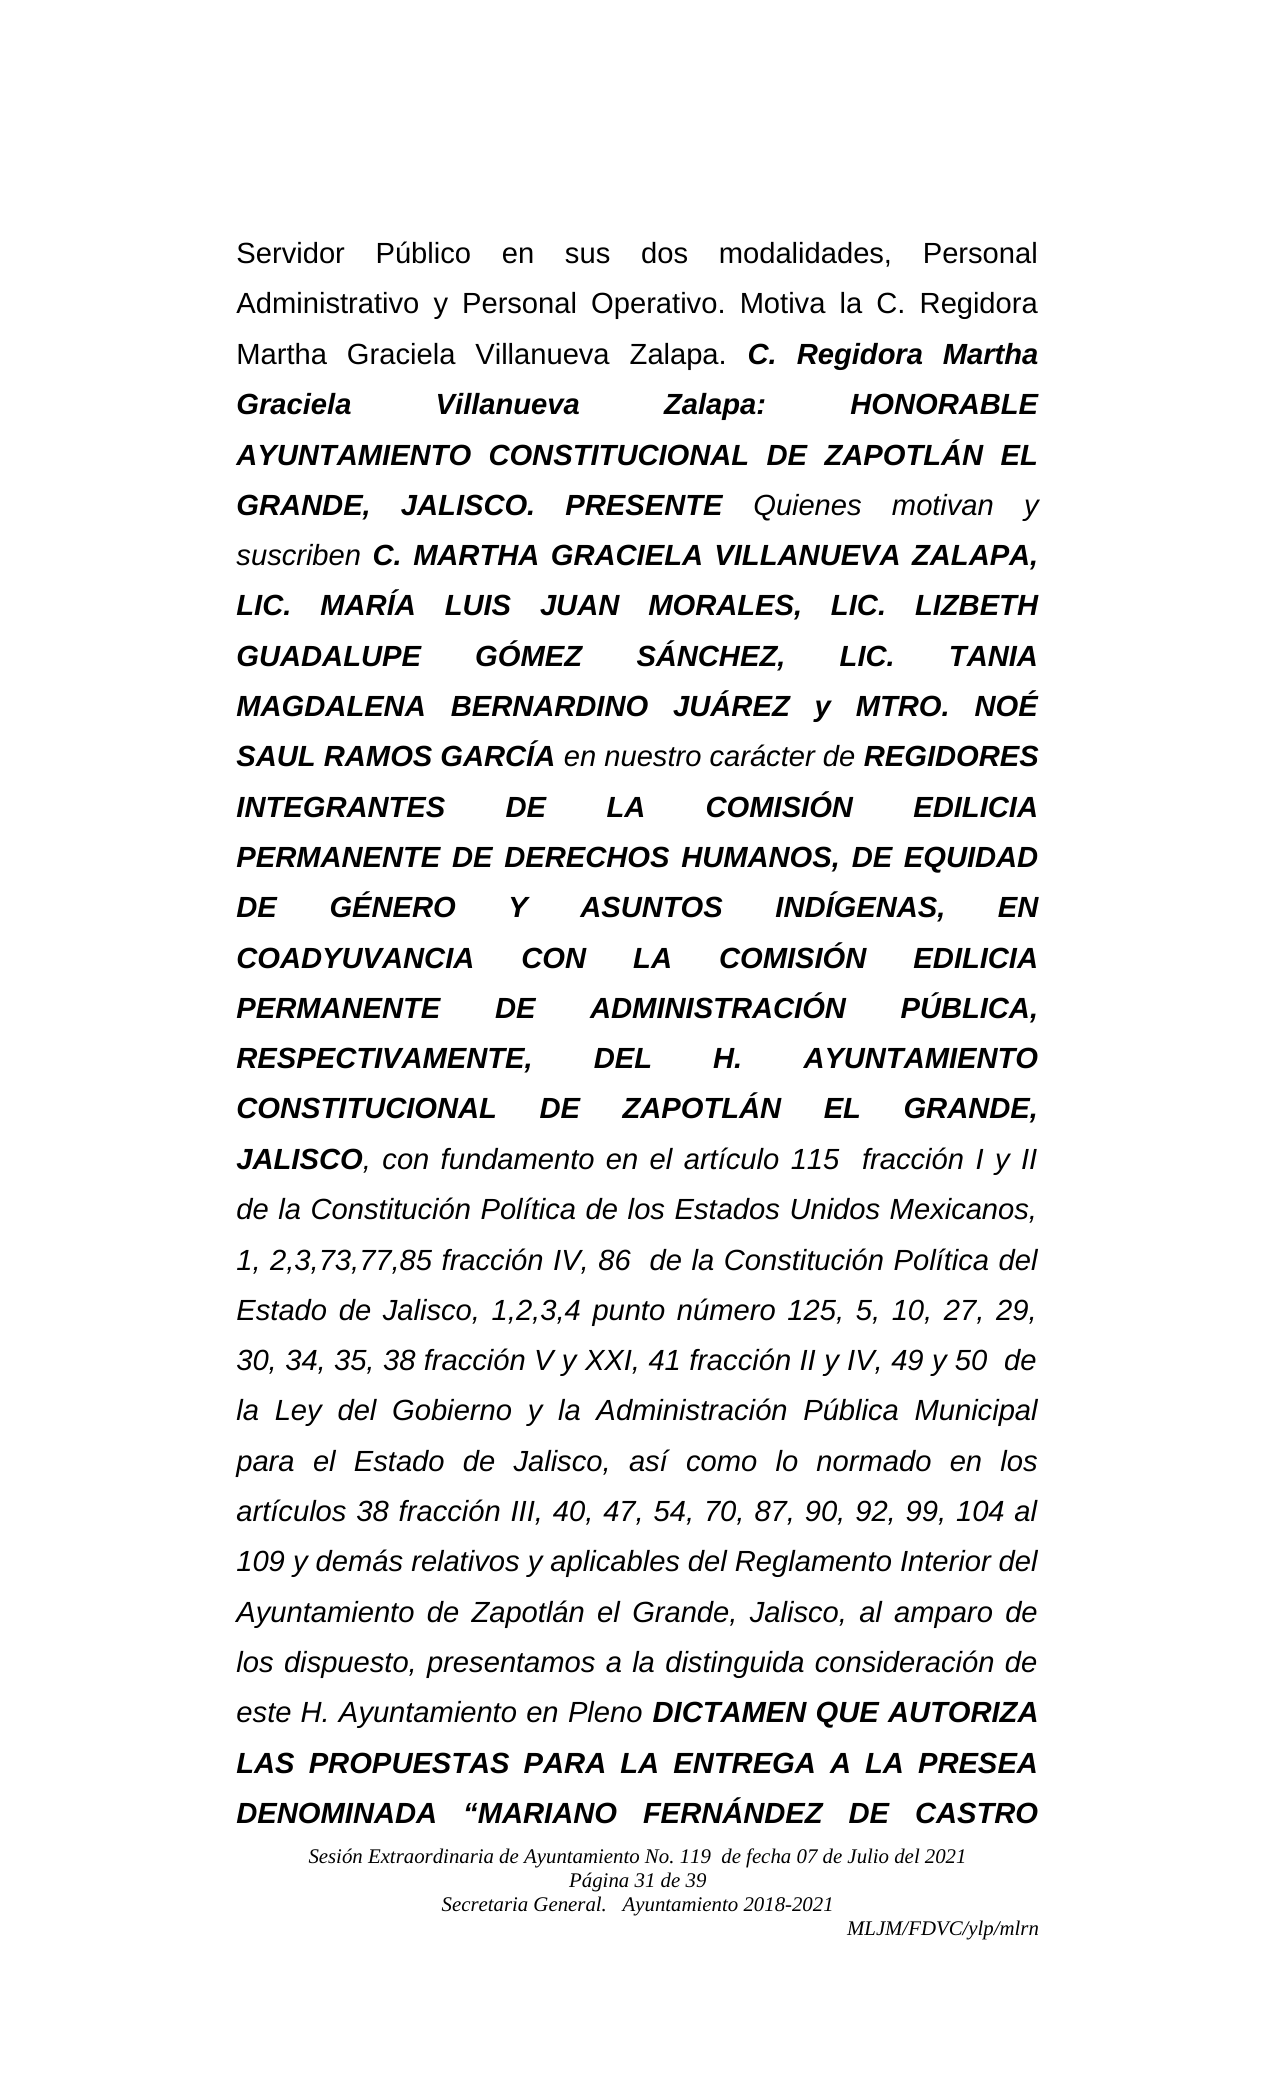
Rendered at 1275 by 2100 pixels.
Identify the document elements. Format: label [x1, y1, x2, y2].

text [236, 236, 1039, 1829]
